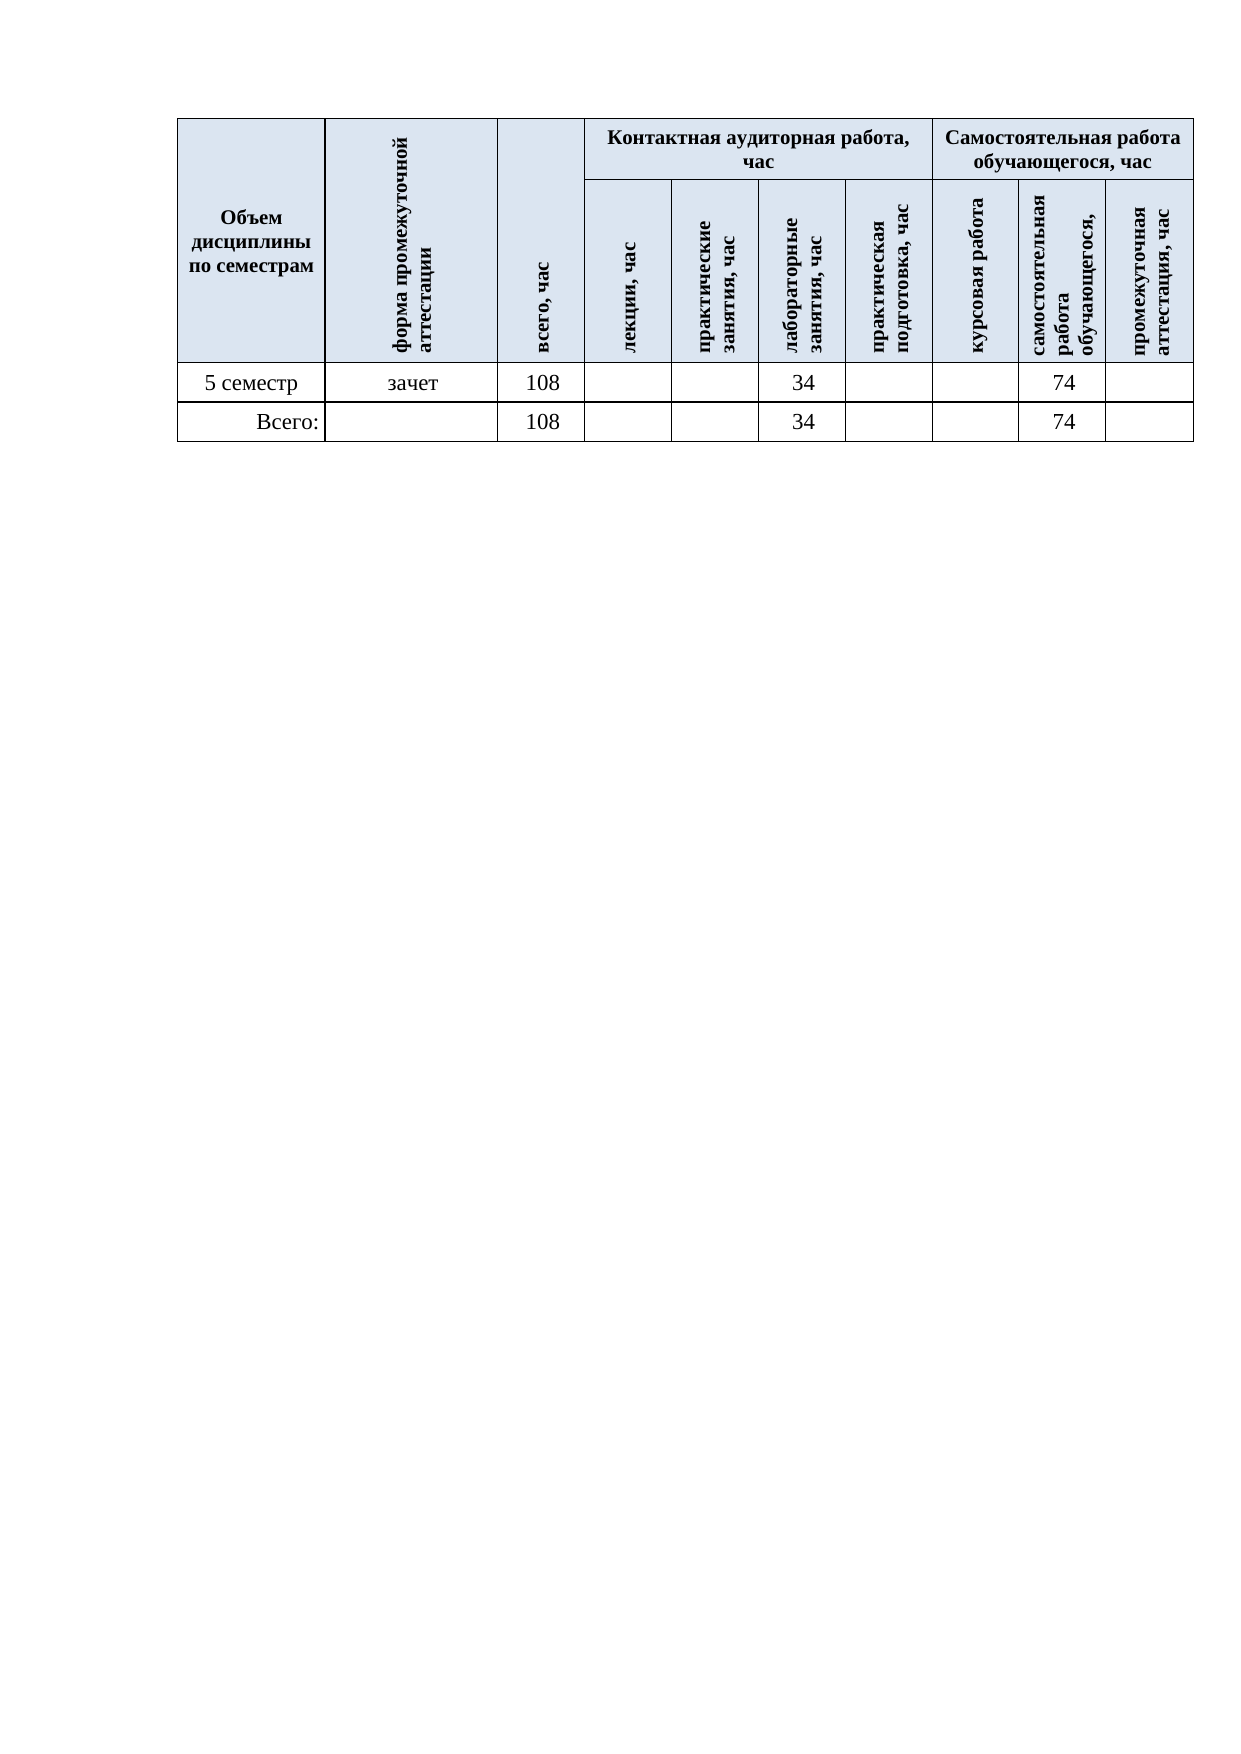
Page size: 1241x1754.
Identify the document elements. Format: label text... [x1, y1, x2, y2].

table_cell [326, 403, 497, 441]
table_cell [672, 403, 758, 441]
table_cell [1106, 403, 1193, 441]
table_cell самостоятельная работа обучающегося, час [1019, 180, 1105, 362]
table_cell зачет [326, 363, 497, 401]
table_cell форма промежуточной аттестации [326, 119, 497, 362]
table_cell 74 [1019, 403, 1105, 441]
table_cell 74 [1019, 363, 1105, 401]
table_cell [672, 363, 758, 401]
table_cell лекции, час [585, 180, 671, 362]
table_cell 34 [759, 403, 845, 441]
table_cell 5 семестр [178, 363, 324, 401]
table_cell лабораторные занятия, час [759, 180, 845, 362]
table_cell практическая подготовка, час [846, 180, 932, 362]
table_cell промежуточная аттестация, час [1106, 180, 1193, 362]
table_cell Контактная аудиторная работа, час [585, 119, 932, 179]
table_cell [846, 403, 932, 441]
table_cell Всего: [178, 403, 324, 441]
table_cell 108 [498, 363, 584, 401]
table_cell Объем дисциплины по семестрам [178, 119, 324, 362]
table_cell [585, 363, 671, 401]
table_cell [933, 403, 1018, 441]
table_cell [933, 363, 1018, 401]
table_cell [846, 363, 932, 401]
table_cell курсовая работа [933, 180, 1018, 362]
table_cell [585, 403, 671, 441]
table_cell [1106, 363, 1193, 401]
table_cell Самостоятельная работа обучающегося, час [933, 119, 1193, 179]
table_cell практические занятия, час [672, 180, 758, 362]
table_cell всего, час [498, 119, 584, 362]
table_cell 108 [498, 403, 584, 441]
table_cell 34 [759, 363, 845, 401]
